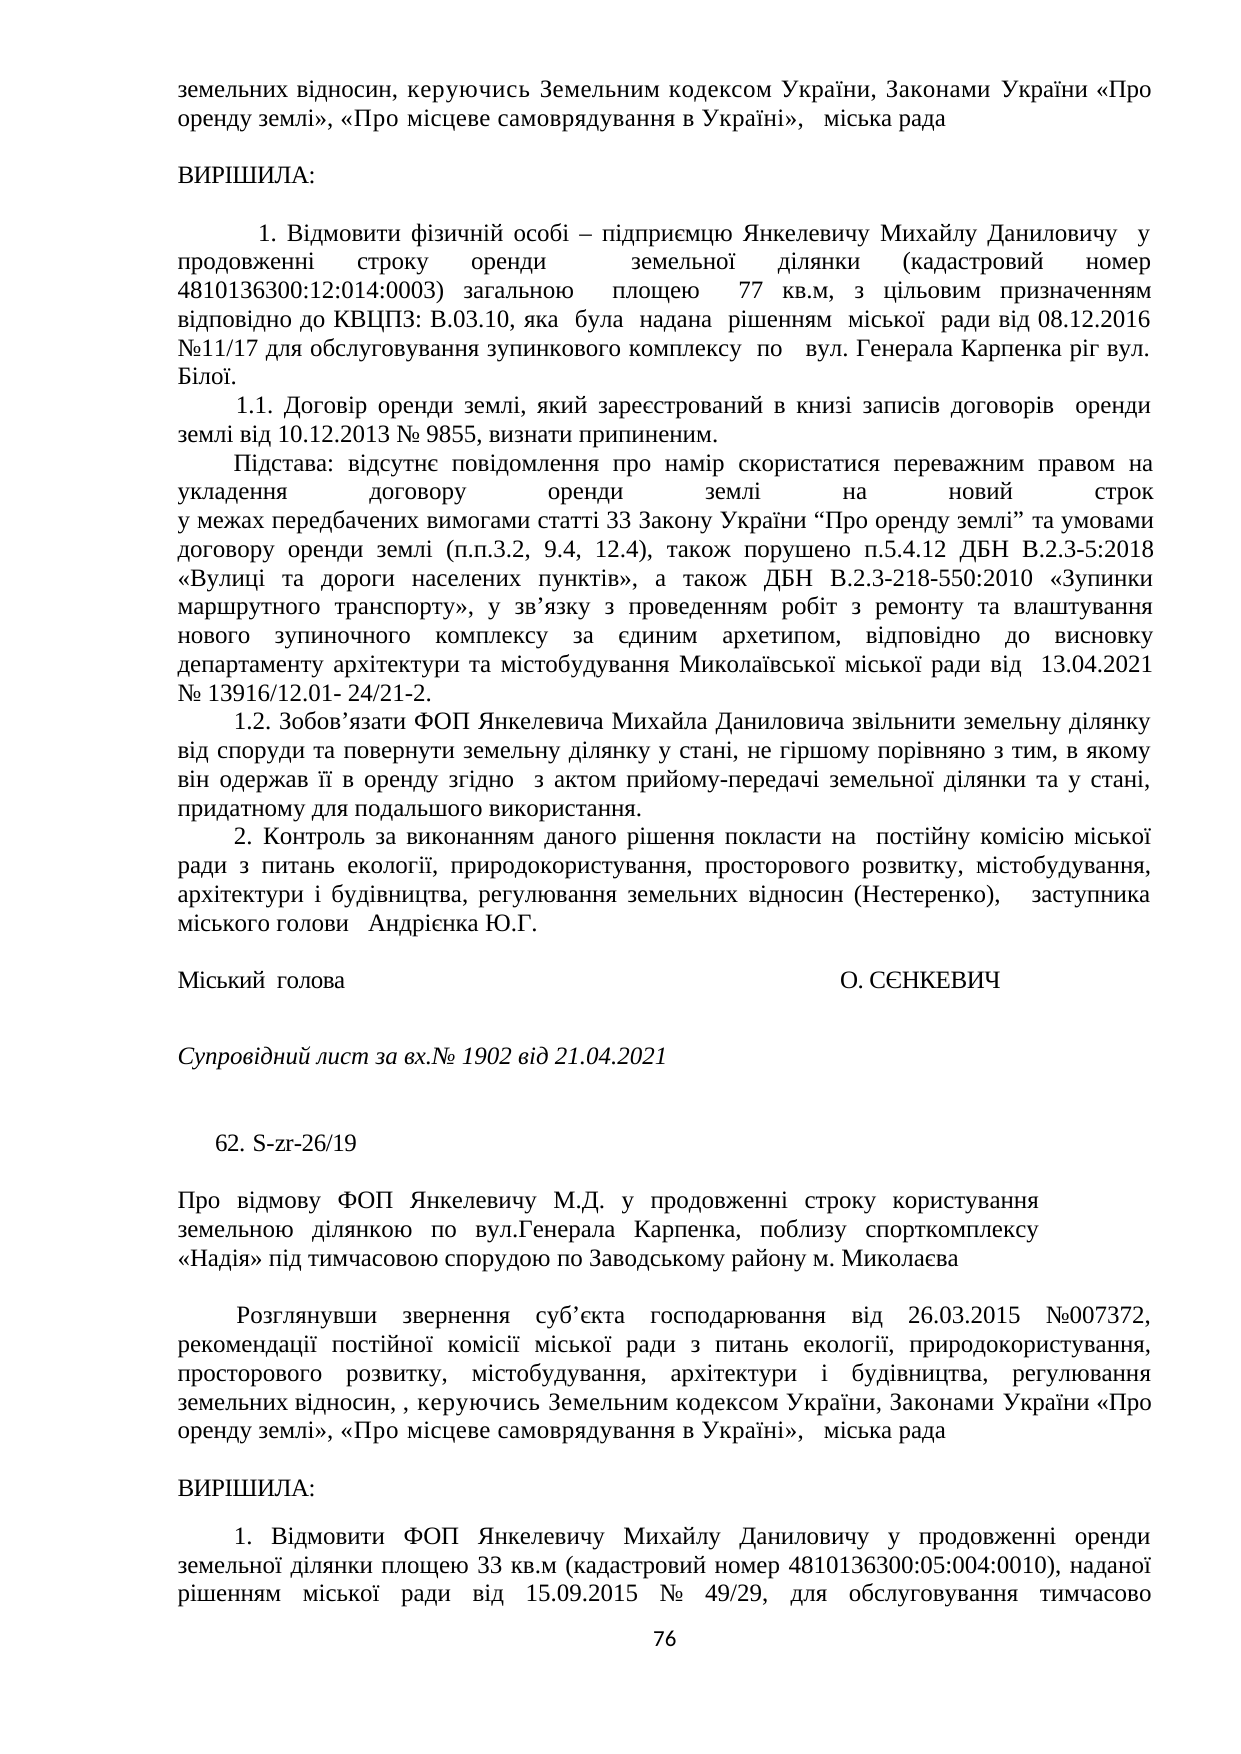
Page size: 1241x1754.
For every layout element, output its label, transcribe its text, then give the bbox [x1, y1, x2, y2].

text 1.1. Договір оренди землі, який зареєстрований в книзі записів договорів оренди землі від 10.12.2013 № 9855, визнати припиненим. [177, 390, 1152, 448]
text Міський голова О. СЄНКЕВИЧ [177, 965, 1152, 994]
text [177, 1521, 1152, 1607]
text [177, 74, 1152, 131]
text Супровідний лист за вх.№ 1902 від 21.04.2021 [177, 1041, 1152, 1069]
text Розглянувши звернення суб’єкта господарювання від 26.03.2015 №007372, рекомендації постійної комісії міської ради з питань екології, природокористування, просторового розвитку, містобудування, архітектури і будівництва, регулювання земельних відносин, , керуючись Земельним кодексом України, Законами України «Про оренду землі», «Про місцеве самоврядування в Україні», міська рада [177, 1301, 1152, 1444]
text ВИРІШИЛА: [177, 160, 1152, 189]
text 1.2. Зобов’язати ФОП Янкелевича Михайла Даниловича звільнити земельну ділянку від споруди та повернути земельну ділянку у стані, не гіршому порівняно з тим, в якому він одержав її в оренду згідно з актом прийому-передачі земельної ділянки та у стані, придатному для подальшого використання. [177, 706, 1152, 821]
list S-zr-26/19 [215, 1128, 1152, 1157]
text 2. Контроль за виконанням даного рішення покласти на постійну комісію міської ради з питань екології, природокористування, просторового розвитку, містобудування, архітектури і будівництва, регулювання земельних відносин (Нестеренко), заступника міського голови Андрієнка Ю.Г. [177, 821, 1152, 936]
text Підстава: відсутнє повідомлення про намір скористатися переважним правом на укладення договору оренди землі на новий строк у межах передбачених вимогами статті 33 Закону України “Про оренду землі” та умовами договору оренди землі (п.п.3.2, 9.4, 12.4), також порушено п.5.4.12 ДБН В.2.3-5:2018 «Вулиці та дороги населених пунктів», а також ДБН В.2.3-218-550:2010 «Зупинки маршрутного транспорту», у зв’язку з проведенням робіт з ремонту та влаштування нового зупиночного комплексу за єдиним архетипом, відповідно до висновку департаменту архітектури та містобудування Миколаївської міської ради від 13.04.2021 № 13916/12.01- 24/21-2. [177, 448, 1154, 706]
text 1. Відмовити фізичній особі – підприємцю Янкелевичу Михайлу Даниловичу у продовженні строку оренди земельної ділянки (кадастровий номер 4810136300:12:014:0003) загальною площею 77 кв.м, з цільовим призначенням відповідно до КВЦПЗ: В.03.10, яка була надана рішенням міської ради від 08.12.2016 №11/17 для обслуговування зупинкового комплексу по вул. Генерала Карпенка ріг вул. Білої. [177, 218, 1152, 390]
text Про відмову ФОП Янкелевичу М.Д. у продовженні строку користування земельною ділянкою по вул.Генерала Карпенка, поблизу спорткомплексу «Надія» під тимчасовою спорудою по Заводському району м. Миколаєва [177, 1186, 1040, 1272]
text ВИРІШИЛА: [177, 1473, 1152, 1502]
